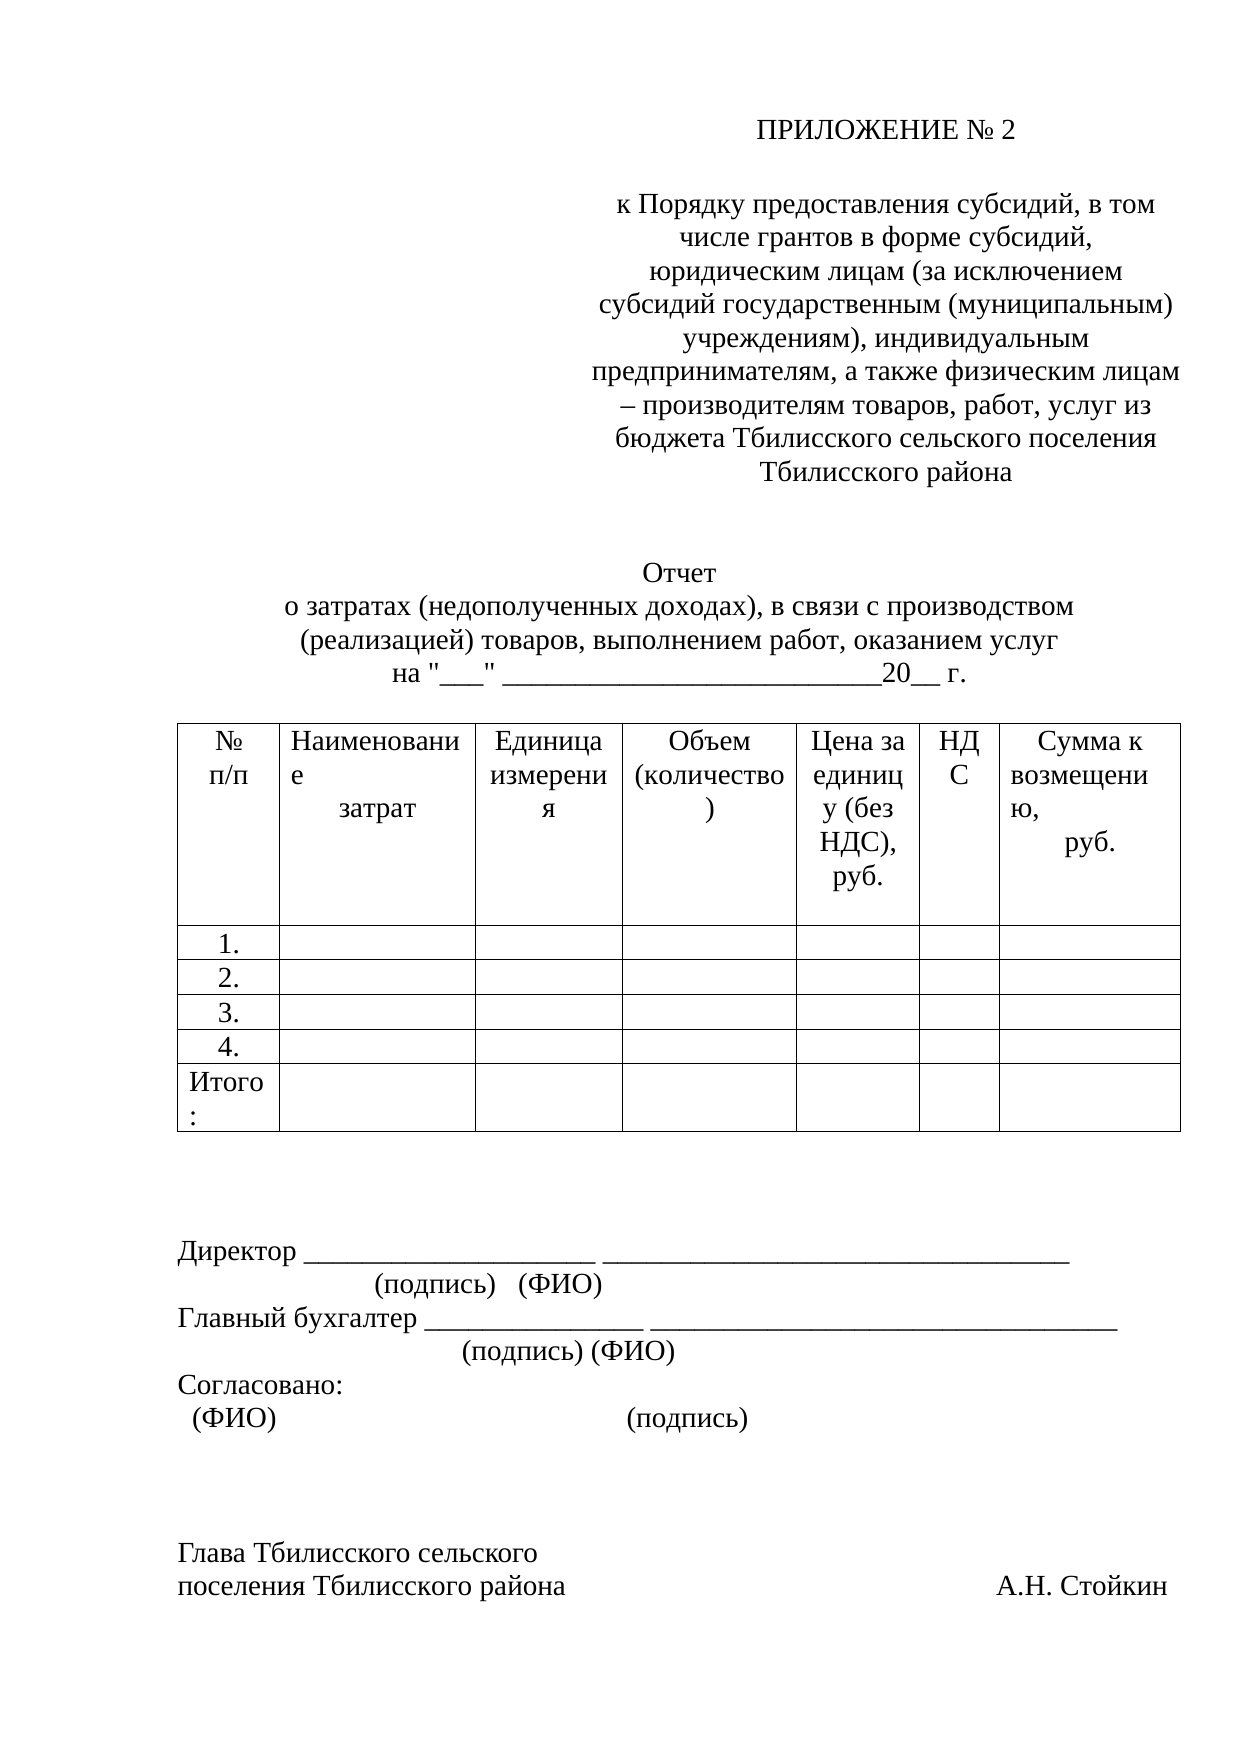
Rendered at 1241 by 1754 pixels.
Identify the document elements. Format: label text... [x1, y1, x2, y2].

table_cell 1. [178, 926, 279, 959]
text Отчет [177, 555, 1181, 588]
table_cell [920, 1030, 999, 1063]
text на "___" __________________________20__ г. [177, 655, 1181, 689]
table_cell 4. [178, 1030, 279, 1063]
table_cell [476, 1064, 622, 1131]
table_cell [1000, 926, 1180, 959]
table_cell [797, 926, 919, 959]
table_header Единица измерения [476, 724, 622, 925]
table_cell [797, 960, 919, 994]
text Тбилисского района [591, 454, 1181, 488]
table_cell [623, 1064, 796, 1131]
text Директор ____________________ ________________________________ [177, 1233, 1181, 1266]
table_header Наименование затрат [280, 724, 475, 925]
table_cell [920, 926, 999, 959]
table_cell [1000, 1064, 1180, 1131]
text поселения Тбилисского района А.Н. Стойкин [177, 1568, 1181, 1602]
table_cell [623, 960, 796, 994]
text Главный бухгалтер _______________ ________________________________ [177, 1300, 1181, 1333]
text (подпись) (ФИО) [177, 1333, 1181, 1367]
table_cell [920, 995, 999, 1028]
table_cell [623, 926, 796, 959]
table_cell [623, 1030, 796, 1063]
table_cell Итого: [178, 1064, 279, 1131]
table_cell [476, 960, 622, 994]
table_cell [1000, 995, 1180, 1028]
text (подпись) (ФИО) [177, 1266, 1181, 1300]
table_cell [797, 995, 919, 1028]
table_cell [476, 995, 622, 1028]
table_cell 3. [178, 995, 279, 1028]
table_cell [280, 1030, 475, 1063]
text к Порядку предоставления субсидий, в том числе грантов в форме субсидий, юридическим лицам (за исключением субсидий государственным (муниципальным) учреждениям), индивидуальным предпринимателям, а также физическим лицам – производителям товаров, работ, услуг из бюджета Тбилисского сельского поселения [591, 186, 1181, 454]
table_cell [280, 995, 475, 1028]
text (ФИО) (подпись) [177, 1401, 1181, 1434]
table_cell [1000, 960, 1180, 994]
table_header Сумма к возмещению, руб. [1000, 724, 1180, 925]
table_cell [476, 926, 622, 959]
table_cell [920, 960, 999, 994]
table_cell [280, 1064, 475, 1131]
text Глава Тбилисского сельского [177, 1535, 1181, 1568]
table_cell 2. [178, 960, 279, 994]
table_cell [280, 960, 475, 994]
table_header Цена за единицу (без НДС), руб. [797, 724, 919, 925]
table_cell [476, 1030, 622, 1063]
table_header Объем (количество) [623, 724, 796, 925]
table_cell [1000, 1030, 1180, 1063]
table_cell [280, 926, 475, 959]
table_cell [797, 1064, 919, 1131]
table_cell [797, 1030, 919, 1063]
table_cell [920, 1064, 999, 1131]
table_cell [623, 995, 796, 1028]
table_header НДС [920, 724, 999, 925]
text Согласовано: [177, 1367, 1181, 1401]
table_header № п/п [178, 724, 279, 925]
text (реализацией) товаров, выполнением работ, оказанием услуг [177, 622, 1181, 655]
subtitle ПРИЛОЖЕНИЕ № 2 [591, 112, 1181, 146]
text о затратах (недополученных доходах), в связи с производством [177, 588, 1181, 622]
